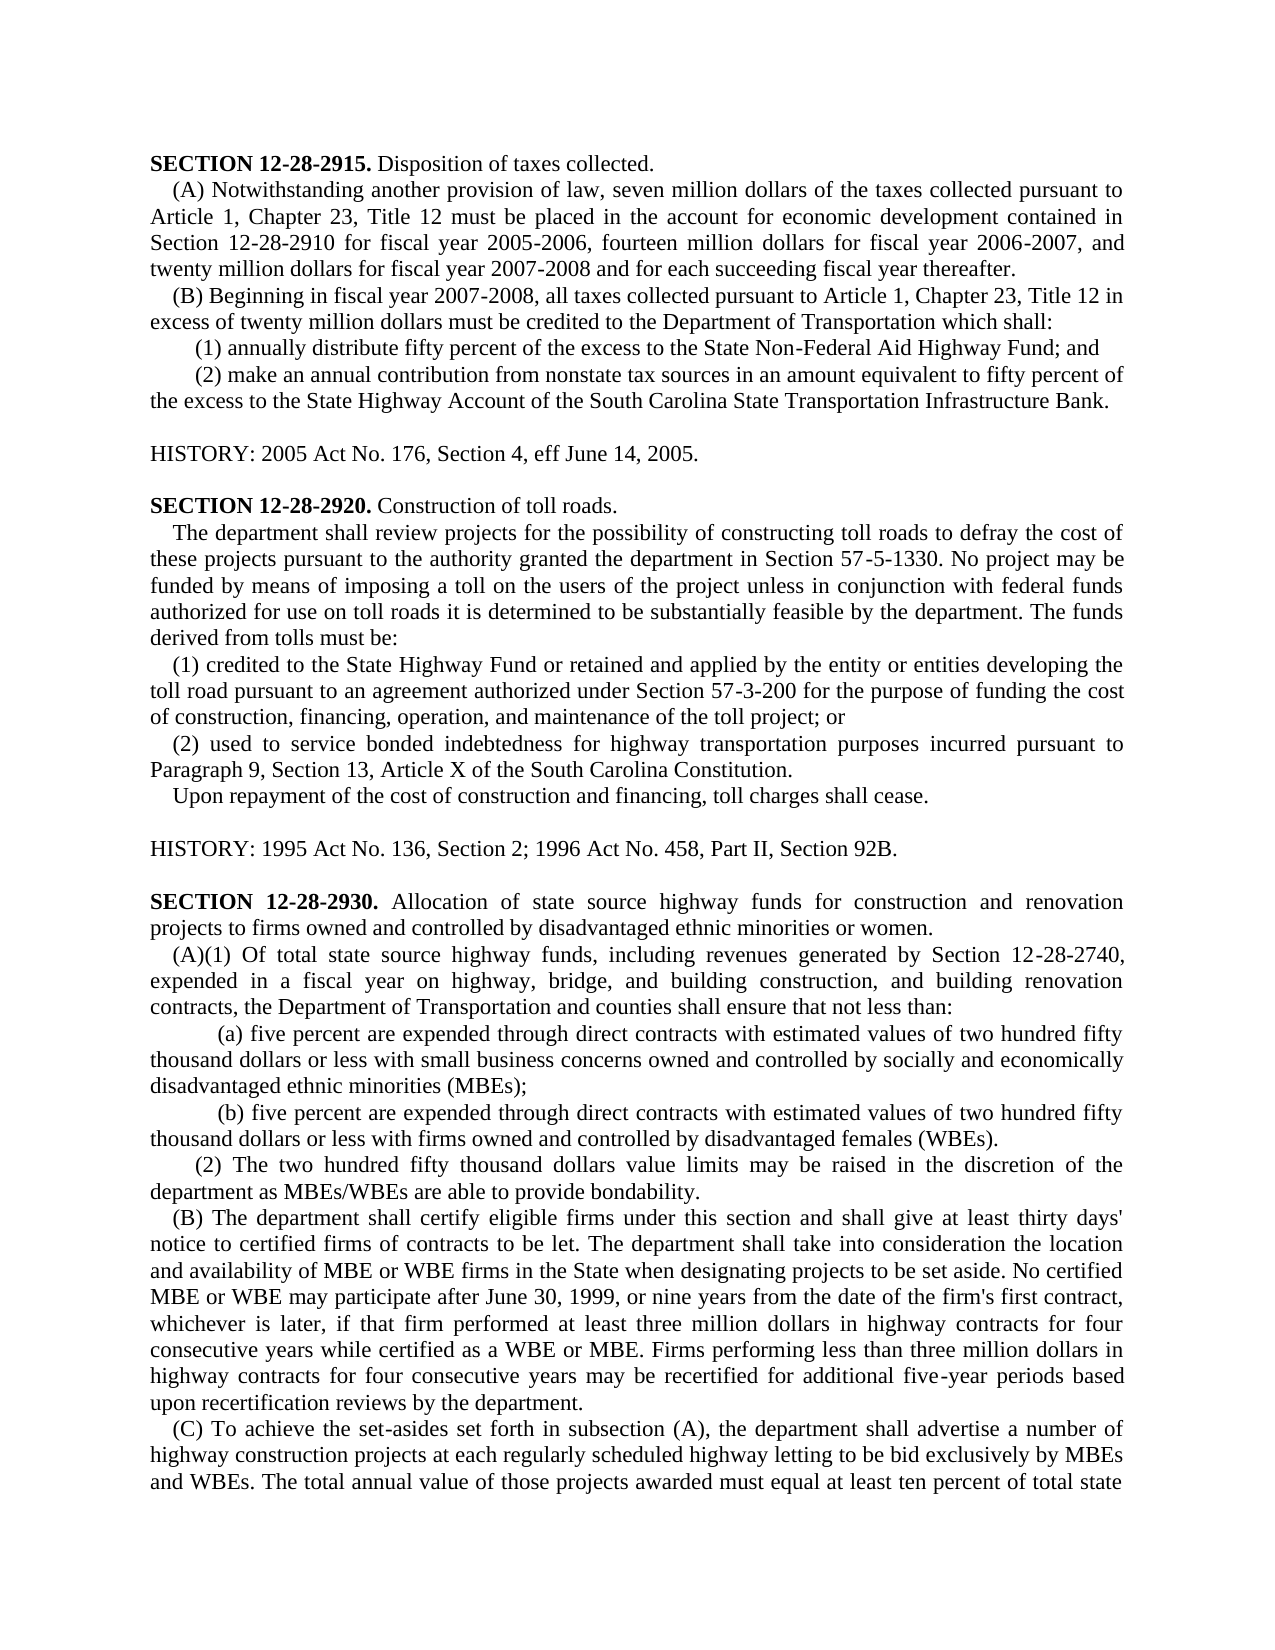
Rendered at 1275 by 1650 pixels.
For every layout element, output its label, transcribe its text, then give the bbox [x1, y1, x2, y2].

text (A) Notwithstanding another provision of law, seven million dollars of the taxes collected pursuant to Article 1, Chapter 23, Title 12 must be placed in the account for economic development contained in Section 12-28-2910 for fiscal year 2005-2006, fourteen million dollars for fiscal year 2006-2007, and twenty million dollars for fiscal year 2007-2008 and for each succeeding fiscal year thereafter. [150, 176, 1125, 282]
text (B) Beginning in fiscal year 2007-2008, all taxes collected pursuant to Article 1, Chapter 23, Title 12 in excess of twenty million dollars must be credited to the Department of Transportation which shall: [150, 282, 1125, 334]
text (2) The two hundred fifty thousand dollars value limits may be raised in the discretion of the department as MBEs/WBEs are able to provide bondability. [150, 1151, 1125, 1204]
text Upon repayment of the cost of construction and financing, toll charges shall cease. [150, 782, 1125, 809]
text (a) five percent are expended through direct contracts with estimated values of two hundred fifty thousand dollars or less with small business concerns owned and controlled by socially and economically disadvantaged ethnic minorities (MBEs); [150, 1020, 1125, 1099]
text (B) The department shall certify eligible firms under this section and shall give at least thirty days' notice to certified firms of contracts to be let. The department shall take into consideration the location and availability of MBE or WBE firms in the State when designating projects to be set aside. No certified MBE or WBE may participate after June 30, 1999, or nine years from the date of the firm's first contract, whichever is later, if that firm performed at least three million dollars in highway contracts for four consecutive years while certified as a WBE or MBE. Firms performing less than three million dollars in highway contracts for four consecutive years may be recertified for additional five-year periods based upon recertification reviews by the department. [150, 1204, 1125, 1415]
text (A)(1) Of total state source highway funds, including revenues generated by Section 12-28-2740, expended in a fiscal year on highway, bridge, and building construction, and building renovation contracts, the Department of Transportation and counties shall ensure that not less than: [150, 941, 1125, 1020]
text SECTION 12-28-2930. Allocation of state source highway funds for construction and renovation projects to firms owned and controlled by disadvantaged ethnic minorities or women. [150, 888, 1125, 941]
text (2) used to service bonded indebtedness for highway transportation purposes incurred pursuant to Paragraph 9, Section 13, Article X of the South Carolina Constitution. [150, 730, 1125, 782]
text The department shall review projects for the possibility of constructing toll roads to defray the cost of these projects pursuant to the authority granted the department in Section 57-5-1330. No project may be funded by means of imposing a toll on the users of the project unless in conjunction with federal funds authorized for use on toll roads it is determined to be substantially feasible by the department. The funds derived from tolls must be: [150, 519, 1125, 651]
text SECTION 12-28-2915. Disposition of taxes collected. [150, 150, 1125, 176]
text (2) make an annual contribution from nonstate tax sources in an amount equivalent to fifty percent of the excess to the State Highway Account of the South Carolina State Transportation Infrastructure Bank. [150, 361, 1125, 413]
text (1) annually distribute fifty percent of the excess to the State Non-Federal Aid Highway Fund; and [150, 334, 1125, 361]
text SECTION 12-28-2920. Construction of toll roads. [150, 493, 1125, 519]
text (1) credited to the State Highway Fund or retained and applied by the entity or entities developing the toll road pursuant to an agreement authorized under Section 57-3-200 for the purpose of funding the cost of construction, financing, operation, and maintenance of the toll project; or [150, 651, 1125, 730]
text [150, 1415, 1125, 1494]
text (b) five percent are expended through direct contracts with estimated values of two hundred fifty thousand dollars or less with firms owned and controlled by disadvantaged females (WBEs). [150, 1099, 1125, 1151]
text HISTORY: 1995 Act No. 136, Section 2; 1996 Act No. 458, Part II, Section 92B. [150, 835, 1125, 862]
text HISTORY: 2005 Act No. 176, Section 4, eff June 14, 2005. [150, 440, 1125, 466]
